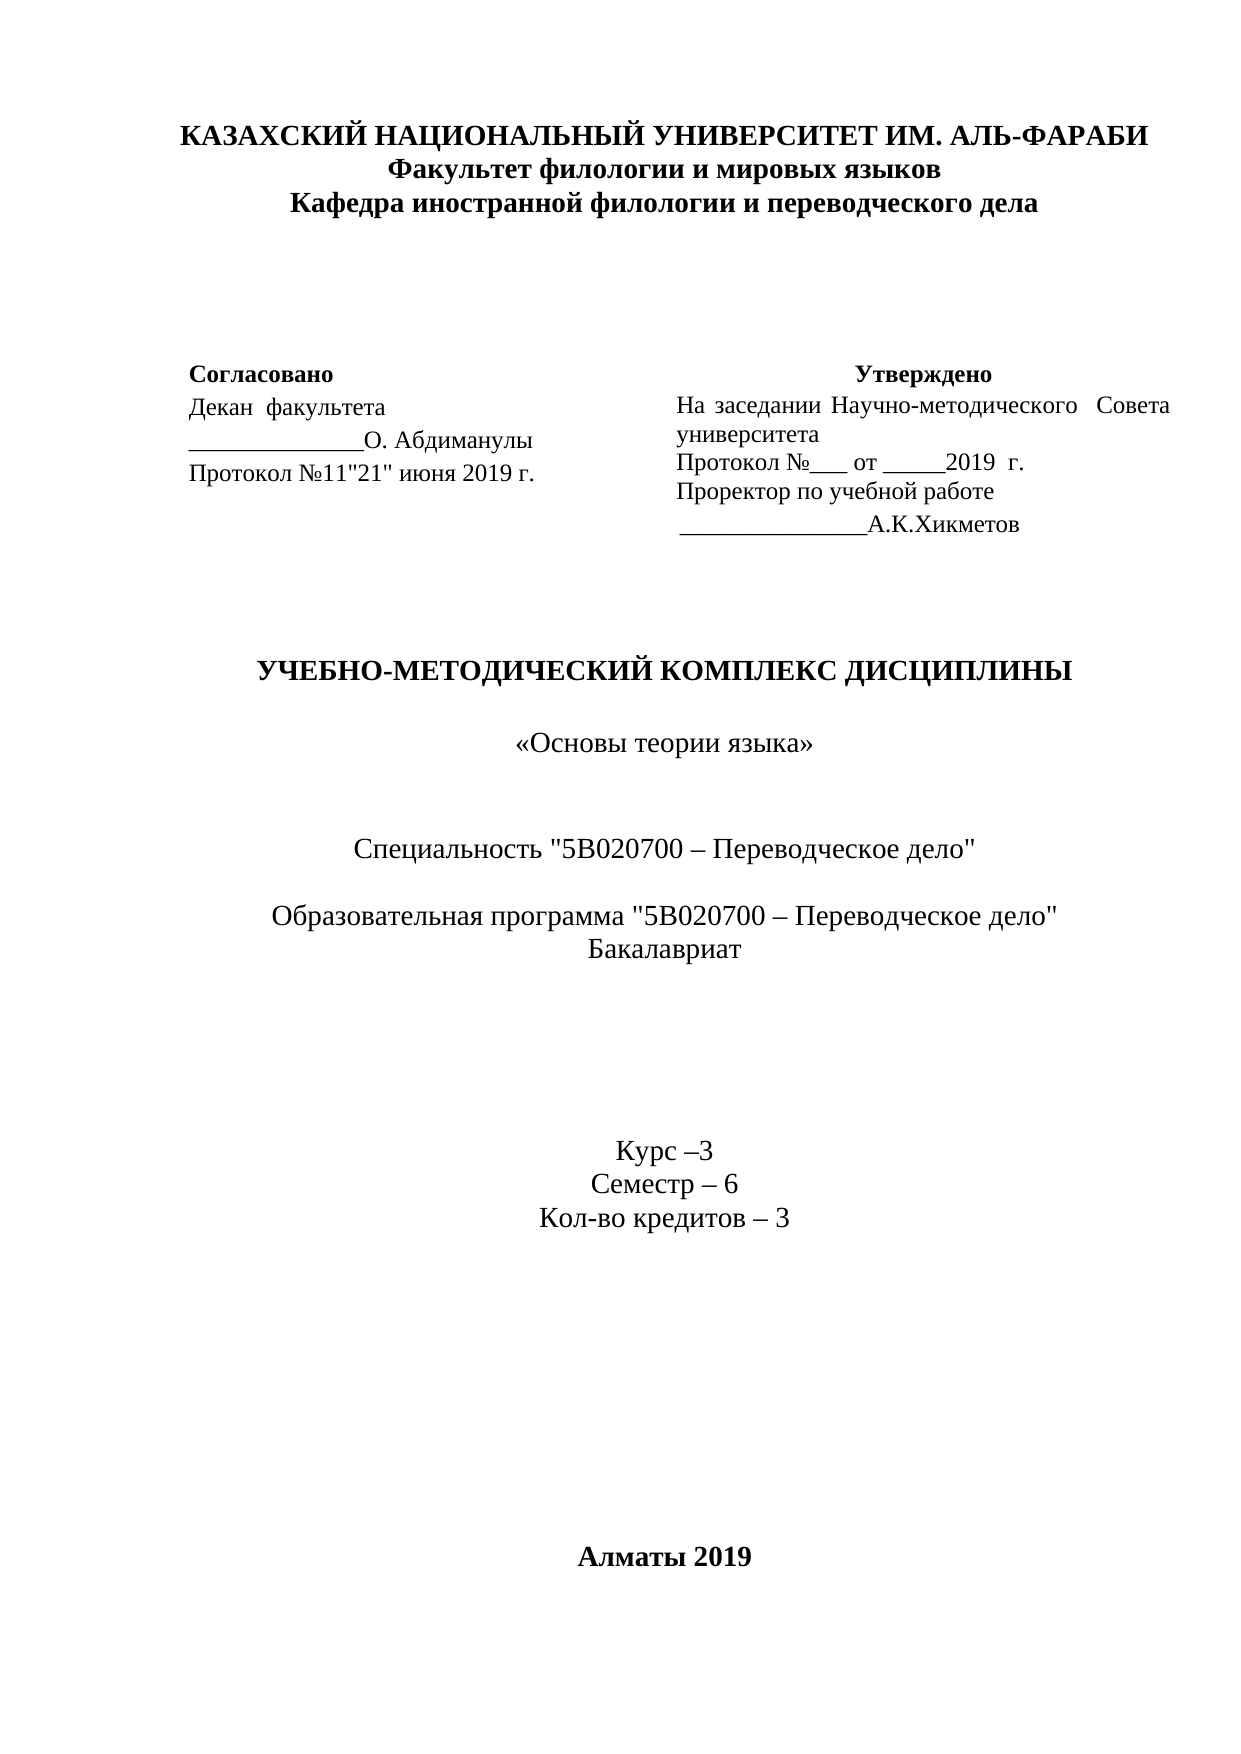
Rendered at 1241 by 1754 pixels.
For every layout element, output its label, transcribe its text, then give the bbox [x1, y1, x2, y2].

text Кол-во кредитов – 3 [177, 1200, 1152, 1233]
table_header Утверждено На заседании Научно-методического Совета университета Протокол №___ от _____2019 г. Проректор по учебной работе _______________А.К.Хикметов [665, 360, 1182, 653]
text Бакалавриат [177, 931, 1152, 965]
text КАЗАХСКИЙ НАЦИОНАЛЬНЫЙ УНИВЕРСИТЕТ ИМ. АЛЬ-ФАРАБИ [177, 118, 1152, 152]
text Алматы 2019 [177, 1539, 1152, 1573]
subtitle «Основы теории языка» [177, 725, 1152, 759]
table_header Согласовано Декан факультета ______________О. Абдиманулы Протокол №11"21" июня 2019 г. [177, 360, 665, 653]
text Кафедра иностранной филологии и переводческого дела [177, 185, 1152, 219]
text Образовательная программа "5B020700 – Переводческое дело" [177, 898, 1152, 931]
text Специальность "5B020700 – Переводческое дело" [177, 831, 1152, 864]
text Факультет филологии и мировых языков [177, 152, 1152, 185]
text УЧЕБНО-МЕТОДИЧЕСКИЙ КОМПЛЕКС ДИСЦИПЛИНЫ [177, 653, 1152, 687]
text Курс –3 [177, 1133, 1152, 1166]
text Семестр – 6 [177, 1166, 1152, 1200]
